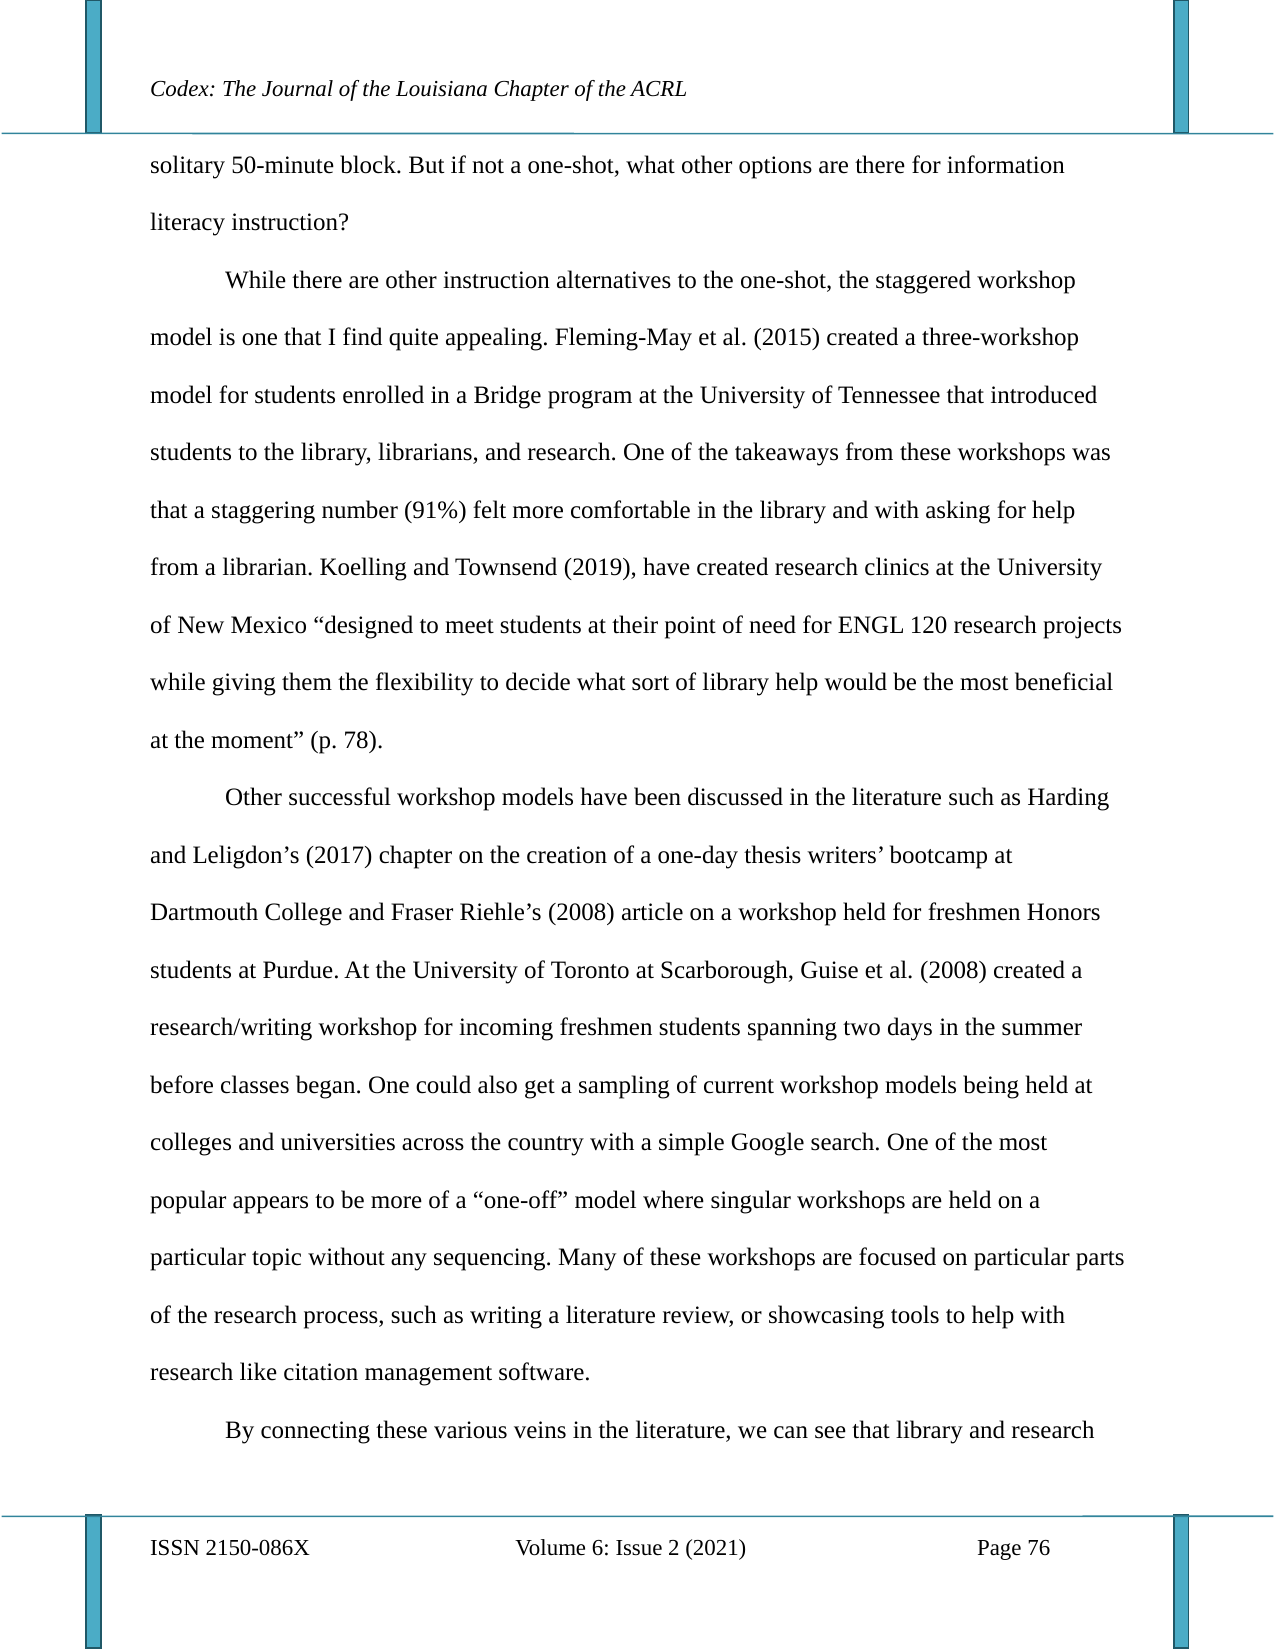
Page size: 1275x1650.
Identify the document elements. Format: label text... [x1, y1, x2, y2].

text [150, 1415, 1125, 1444]
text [150, 150, 1125, 236]
text Other successful workshop models have been discussed in the literature such as Harding and Leligdon’s (2017) chapter on the creation of a one-day thesis writers’ bootcamp at Dartmouth College and Fraser Riehle’s (2008) article on a workshop held for freshmen Honors students at Purdue. At the University of Toronto at Scarborough, Guise et al. (2008) created a research/writing workshop for incoming freshmen students spanning two days in the summer before classes began. One could also get a sampling of current workshop models being held at colleges and universities across the country with a simple Google search. One of the most popular appears to be more of a “one-off” model where singular workshops are held on a particular topic without any sequencing. Many of these workshops are focused on particular parts of the research process, such as writing a literature review, or showcasing tools to help with research like citation management software. [150, 782, 1125, 1386]
text While there are other instruction alternatives to the one-shot, the staggered workshop model is one that I find quite appealing. Fleming-May et al. (2015) created a three-workshop model for students enrolled in a Bridge program at the University of Tennessee that introduced students to the library, librarians, and research. One of the takeaways from these workshops was that a staggering number (91%) felt more comfortable in the library and with asking for help from a librarian. Koelling and Townsend (2019), have created research clinics at the University of New Mexico “designed to meet students at their point of need for ENGL 120 research projects while giving them the flexibility to decide what sort of library help would be the most beneficial at the moment” (p. 78). [150, 265, 1125, 754]
